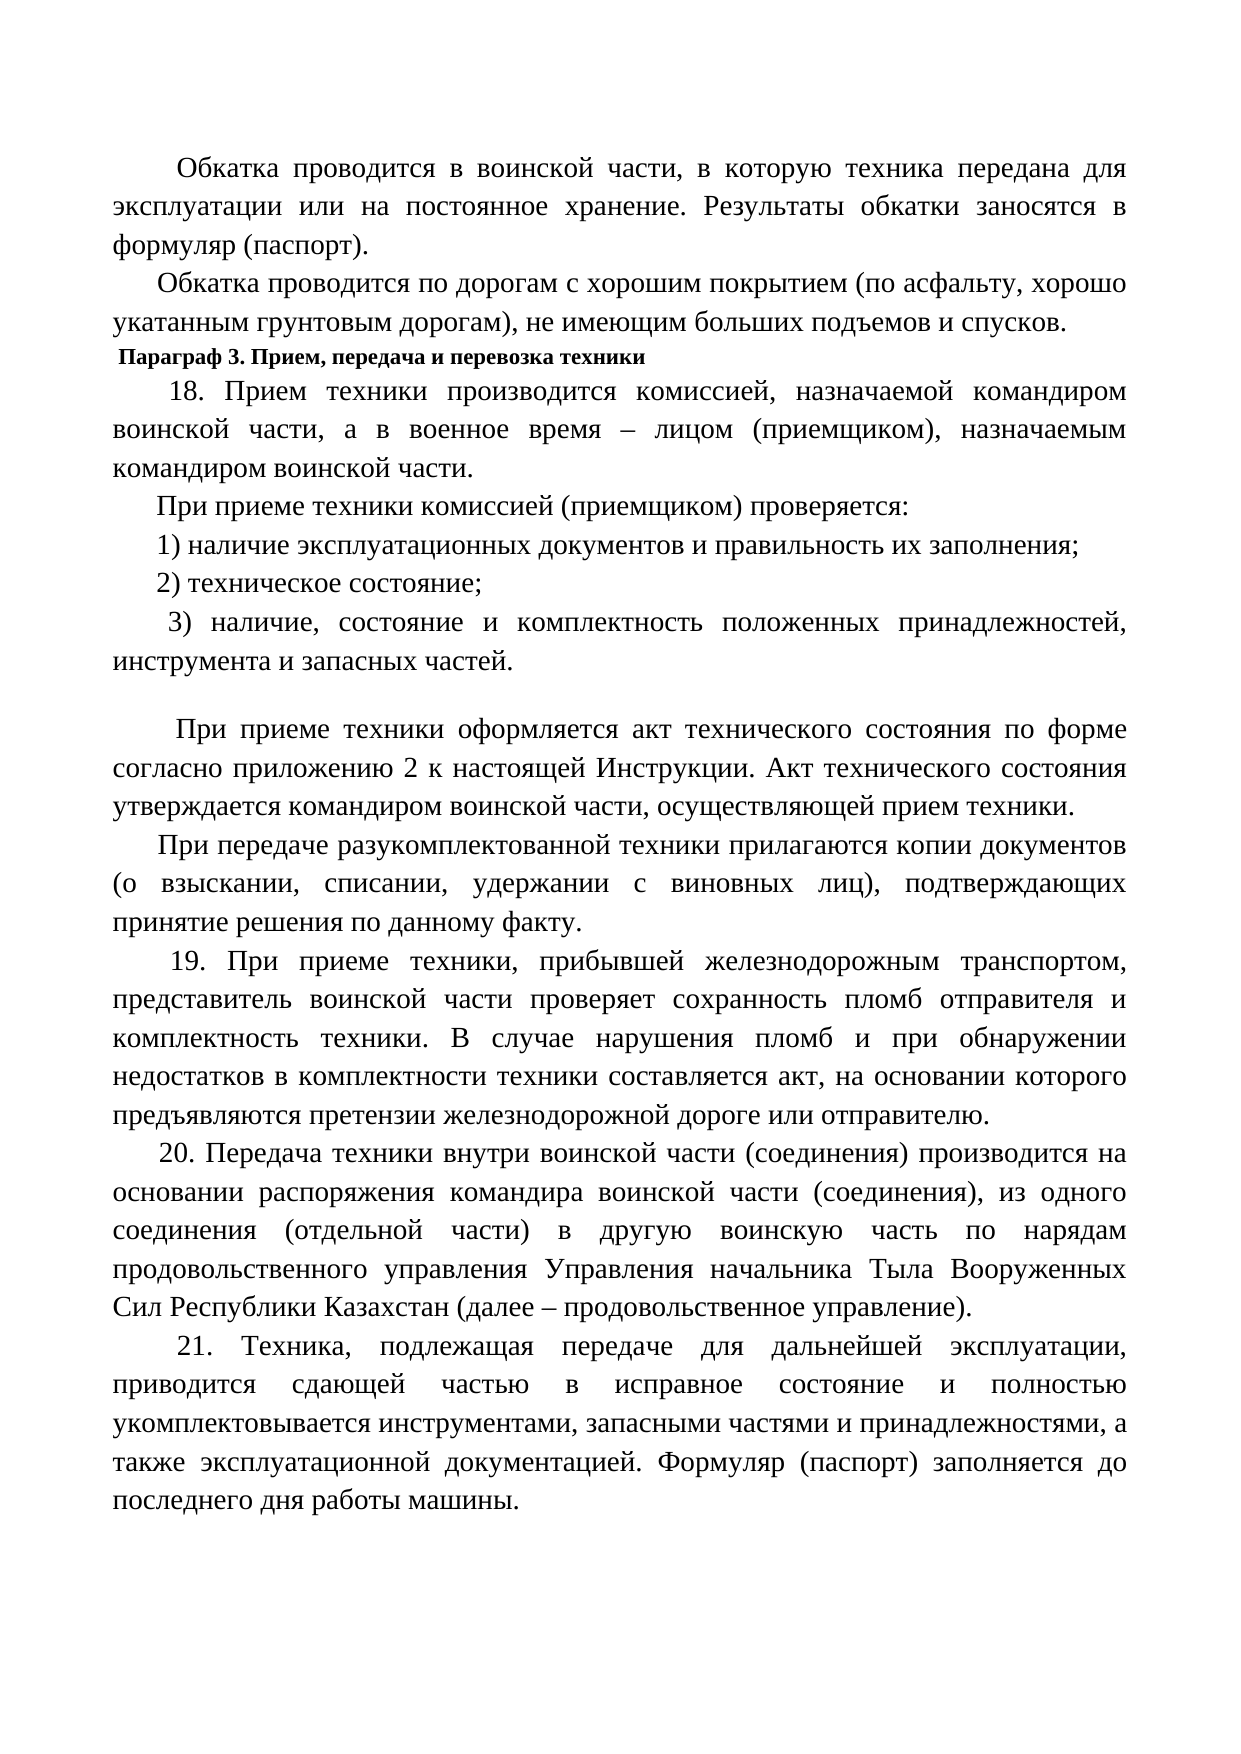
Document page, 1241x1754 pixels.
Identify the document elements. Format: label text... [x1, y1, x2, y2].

text Обкатка проводится по дорогам с хорошим покрытием (по асфальту, хорошо укатанным грунтовым дорогам), не имеющим больших подъемов и спусков. [112, 266, 1128, 338]
text 21. Техника, подлежащая передаче для дальнейшей эксплуатации, приводится сдающей частью в исправное состояние и полностью укомплектовывается инструментами, запасными частями и принадлежностями, а также эксплуатационной документацией. Формуляр (паспорт) заполняется до последнего дня работы машины. [112, 1328, 1128, 1516]
text 2) техническое состояние; [112, 566, 1128, 599]
text При передаче разукомплектованной техники прилагаются копии документов (о взыскании, списании, удержании с виновных лиц), подтверждающих принятие решения по данному факту. [112, 827, 1128, 938]
text 19. При приеме техники, прибывшей железнодорожным транспортом, представитель воинской части проверяет сохранность пломб отправителя и комплектность техники. В случае нарушения пломб и при обнаружении недостатков в комплектности техники составляется акт, на основании которого предъявляются претензии железнодорожной дороге или отправителю. [112, 943, 1128, 1130]
text Обкатка проводится в воинской части, в которую техника передана для эксплуатации или на постоянное хранение. Результаты обкатки заносятся в формуляр (паспорт). [112, 150, 1128, 261]
text 1) наличие эксплуатационных документов и правильность их заполнения; [112, 527, 1128, 561]
text При приеме техники комиссией (приемщиком) проверяется: [112, 488, 1128, 522]
text При приеме техники оформляется акт технического состояния по форме согласно приложению 2 к настоящей Инструкции. Акт технического состояния утверждается командиром воинской части, осуществляющей прием техники. [112, 711, 1128, 822]
text 18. Прием техники производится комиссией, назначаемой командиром воинской части, а в военное время – лицом (приемщиком), назначаемым командиром воинской части. [112, 373, 1128, 483]
text 20. Передача техники внутри воинской части (соединения) производится на основании распоряжения командира воинской части (соединения), из одного соединения (отдельной части) в другую воинскую часть по нарядам продовольственного управления Управления начальника Тыла Вооруженных Сил Республики Казахстан (далее – продовольственное управление). [112, 1135, 1128, 1323]
text Параграф 3. Прием, передача и перевозка техники [112, 343, 1128, 369]
text 3) наличие, состояние и комплектность положенных принадлежностей, инструмента и запасных частей. [112, 604, 1128, 676]
